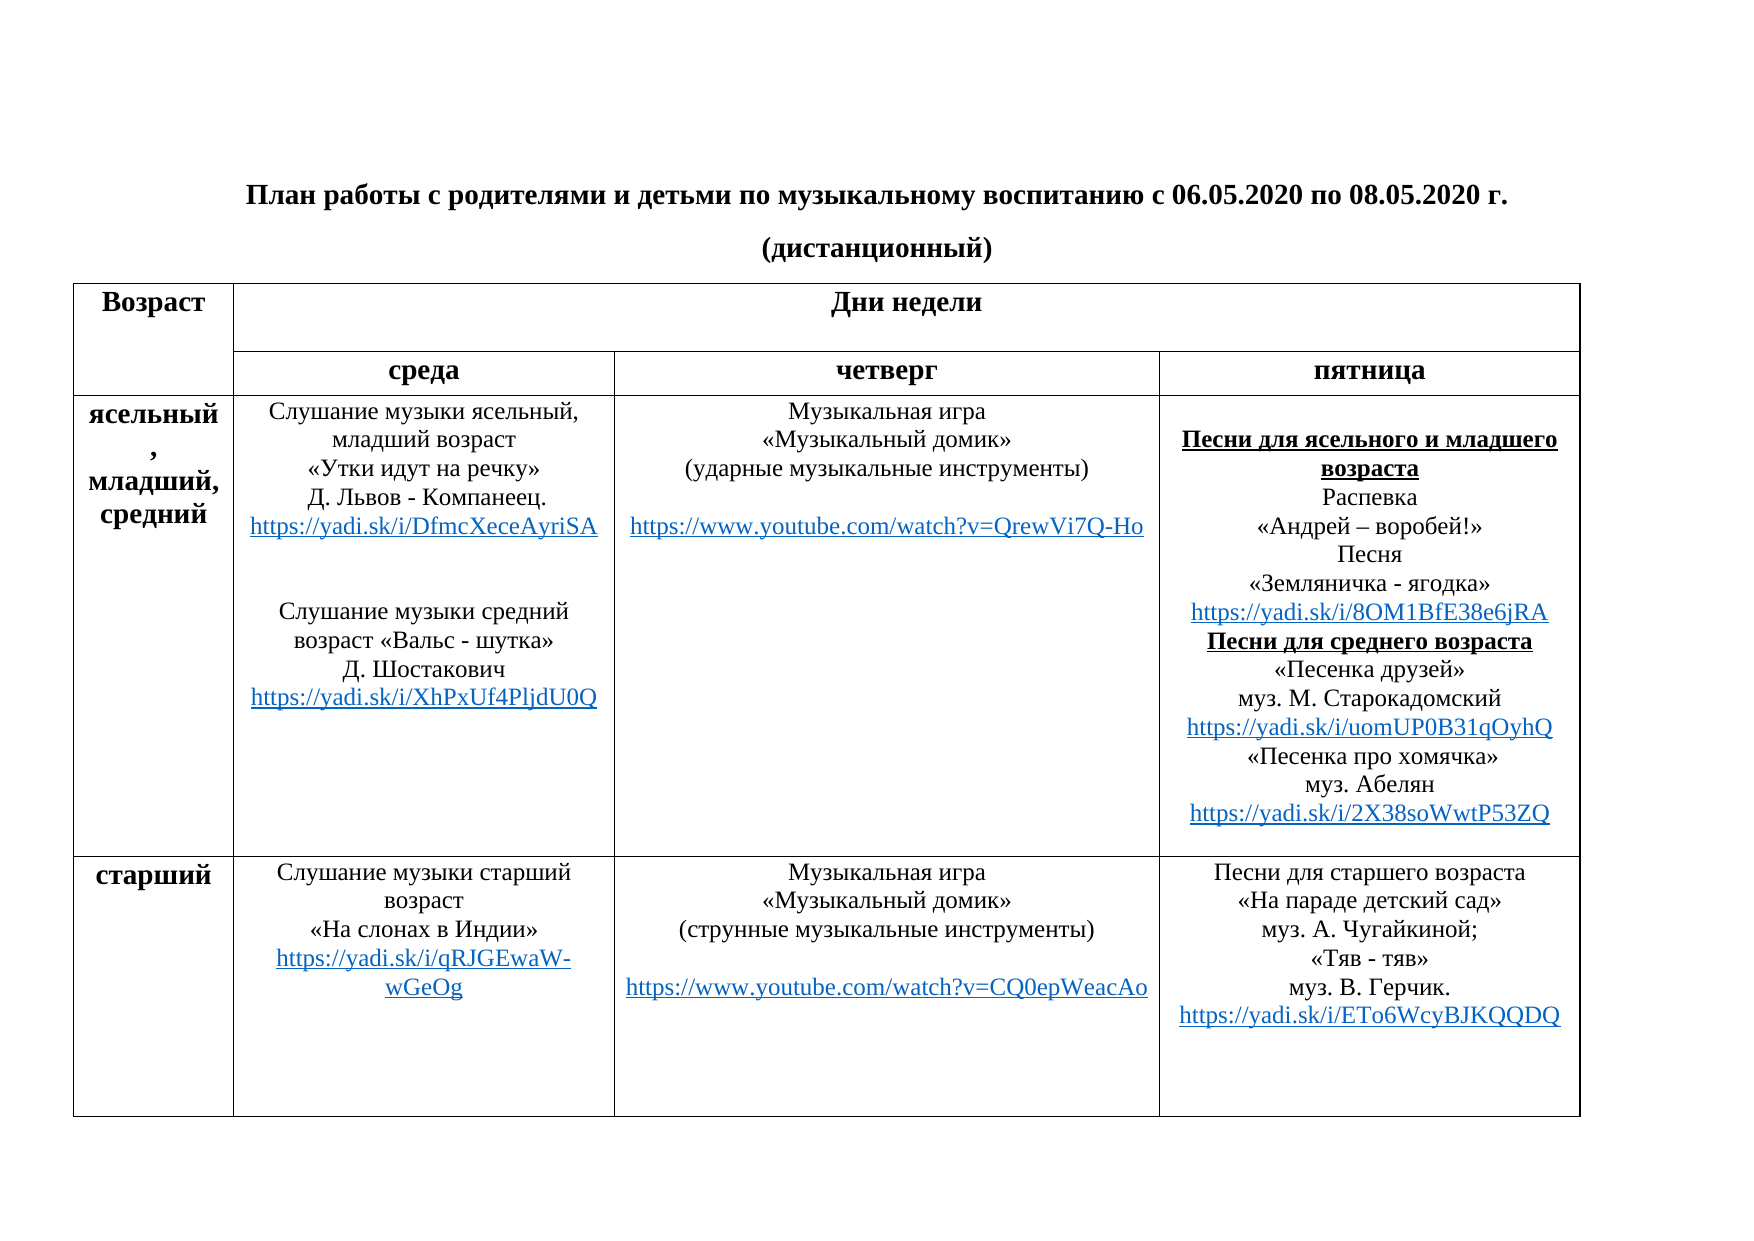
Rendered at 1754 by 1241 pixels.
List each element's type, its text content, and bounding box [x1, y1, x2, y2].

text План работы с родителями и детьми по музыкальному воспитанию с 06.05.2020 по 08.05.2020 г. [118, 177, 1636, 211]
table_header Дни недели [234, 284, 1579, 351]
table_header Возраст [74, 284, 233, 395]
table_cell Слушание музыки ясельный, младший возраст «Утки идут на речку» Д. Львов - Компанеец. https://yadi.sk/i/DfmcXeceAyriSA Слушание музыки средний возраст «Вальс - шутка» Д. Шостакович https://yadi.sk/i/XhPxUf4PljdU0Q [234, 396, 614, 856]
table_cell Слушание музыки старший возраст «На слонах в Индии» https://yadi.sk/i/qRJGEwaW-wGeOg [234, 857, 614, 1116]
table_cell Песни для ясельного и младшего возраста Распевка «Андрей – воробей!» Песня «Земляничка - ягодка» https://yadi.sk/i/8OM1BfE38e6jRA Песни для среднего возраста «Песенка друзей» муз. М. Старокадомский https://yadi.sk/i/uomUP0B31qOyhQ «Песенка про хомячка» муз. Абелян https://yadi.sk/i/2X38soWwtP53ZQ [1160, 396, 1579, 856]
table_cell Музыкальная игра «Музыкальный домик» (струнные музыкальные инструменты) https://www.youtube.com/watch?v=CQ0epWeacAo [615, 857, 1159, 1116]
table_cell пятница [1160, 352, 1579, 395]
text (дистанционный) [118, 230, 1636, 263]
table_cell Музыкальная игра «Музыкальный домик» (ударные музыкальные инструменты) https://www.youtube.com/watch?v=QrewVi7Q-Ho [615, 396, 1159, 856]
table_cell Песни для старшего возраста «На параде детский сад» муз. А. Чугайкиной; «Тяв - тяв» муз. В. Герчик. https://yadi.sk/i/ETo6WcyBJKQQDQ [1160, 857, 1579, 1116]
table_cell четверг [615, 352, 1159, 395]
table_cell старший [74, 857, 233, 1116]
table_cell среда [234, 352, 614, 395]
table_cell ясельный, младший, средний [74, 396, 233, 856]
